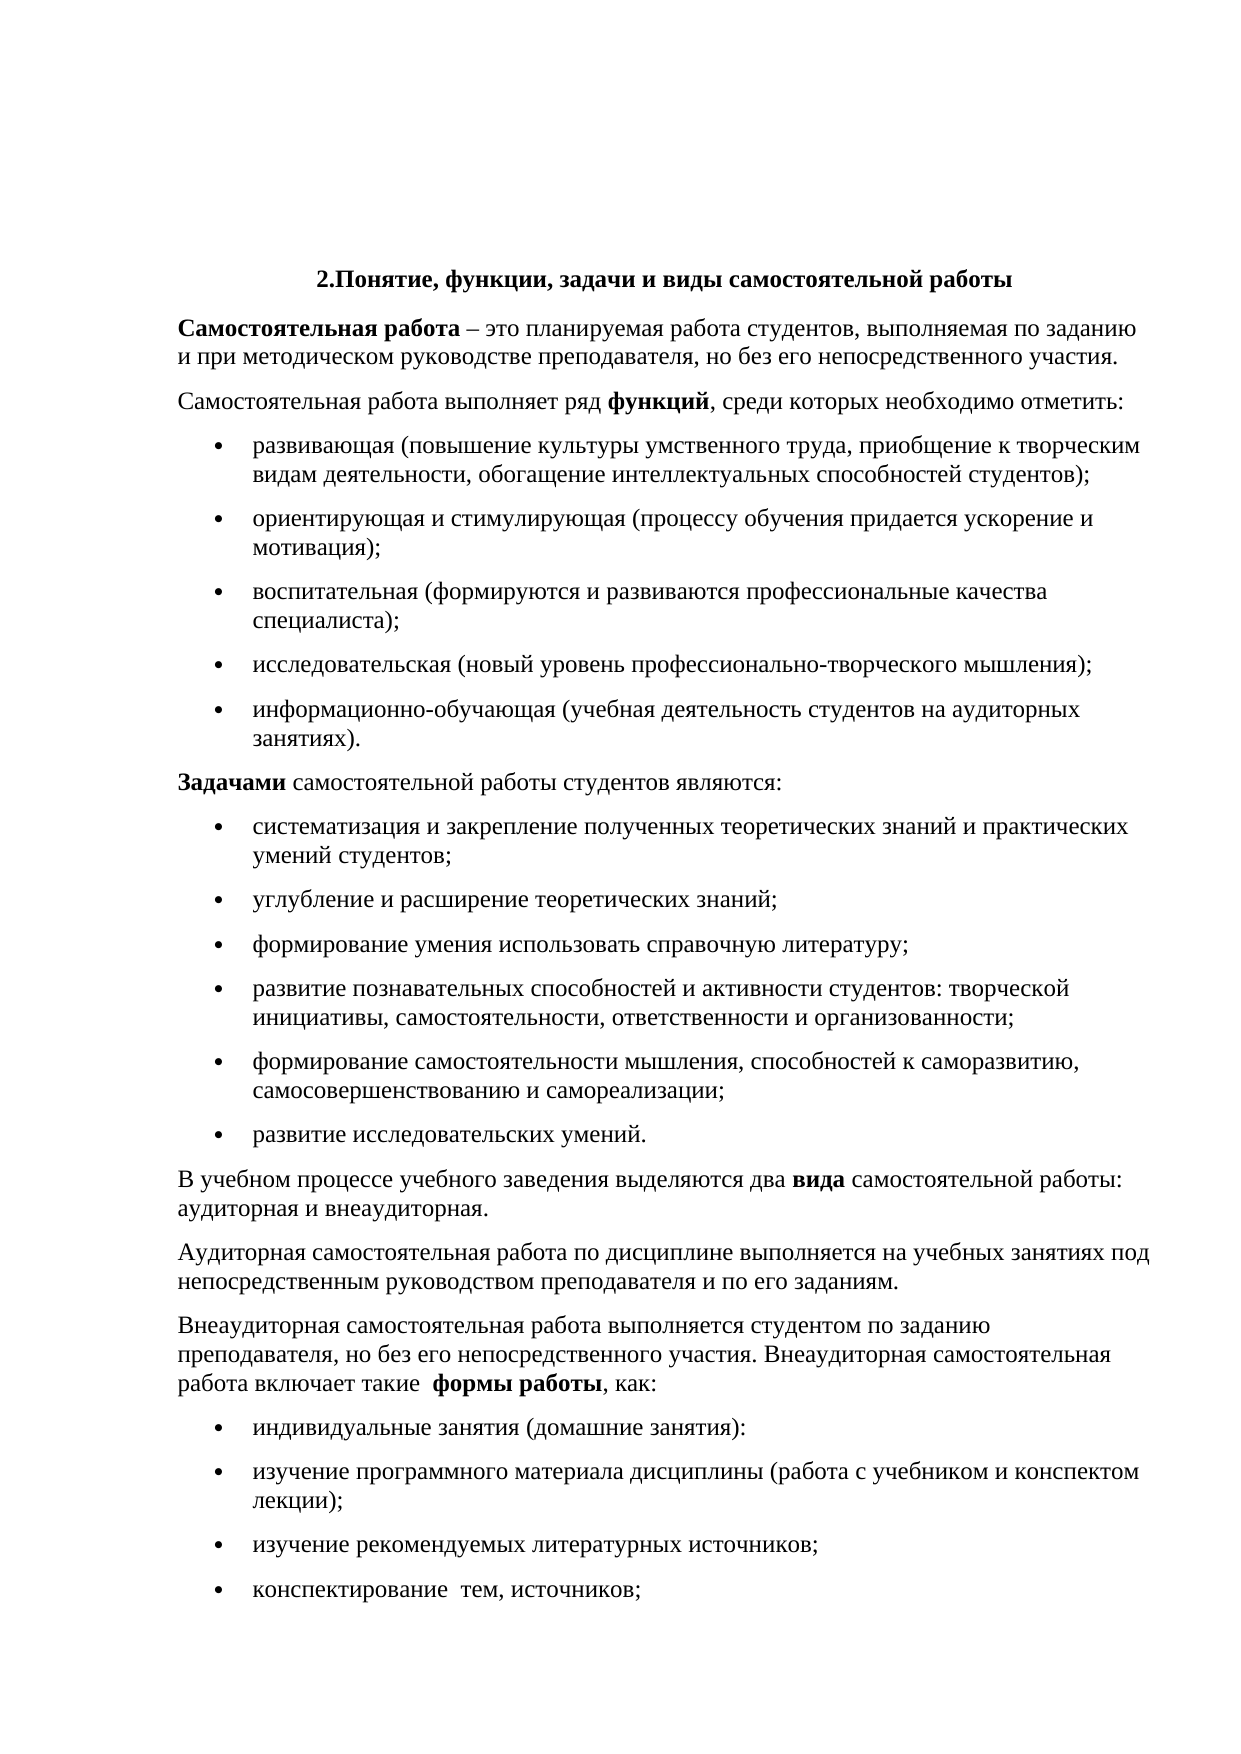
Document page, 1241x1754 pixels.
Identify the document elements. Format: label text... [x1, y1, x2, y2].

text Внеаудиторная самостоятельная работа выполняется студентом по заданию преподавателя, но без его непосредственного участия. Внеаудиторная самостоятельная работа включает такие формы работы, как: [177, 1310, 1152, 1396]
list формирование самостоятельности мышления, способностей к саморазвитию, самосовершенствованию и самореализации; [215, 1046, 1152, 1104]
list развитие исследовательских умений. [215, 1119, 1152, 1148]
list воспитательная (формируются и развиваются профессиональные качества специалиста); [215, 576, 1152, 634]
list исследовательская (новый уровень профессионально-творческого мышления); [215, 649, 1152, 678]
text В учебном процессе учебного заведения выделяются два вида самостоятельной работы: аудиторная и внеаудиторная. [177, 1164, 1152, 1221]
text Задачами самостоятельной работы студентов являются: [177, 767, 1152, 796]
list ориентирующая и стимулирующая (процессу обучения придается ускорение и мотивация); [215, 503, 1152, 561]
list изучение рекомендуемых литературных источников; [215, 1529, 1152, 1558]
list систематизация и закрепление полученных теоретических знаний и практических умений студентов; [215, 811, 1152, 869]
text Аудиторная самостоятельная работа по дисциплине выполняется на учебных занятиях под непосредственным руководством преподавателя и по его заданиям. [177, 1237, 1152, 1294]
list развитие познавательных способностей и активности студентов: творческой инициативы, самостоятельности, ответственности и организованности; [215, 973, 1152, 1031]
list углубление и расширение теоретических знаний; [215, 884, 1152, 913]
text Самостоятельная работа – это планируемая работа студентов, выполняемая по заданию и при методическом руководстве преподавателя, но без его непосредственного участия. [177, 313, 1152, 370]
text Самостоятельная работа выполняет ряд функций, среди которых необходимо отметить: [177, 386, 1152, 414]
list формирование умения использовать справочную литературу; [215, 929, 1152, 958]
list развивающая (повышение культуры умственного труда, приобщение к творческим видам деятельности, обогащение интеллектуальных способностей студентов); [215, 430, 1152, 488]
list информационно-обучающая (учебная деятельность студентов на аудиторных занятиях). [215, 694, 1152, 751]
list изучение программного материала дисциплины (работа с учебником и конспектом лекции); [215, 1456, 1152, 1514]
list индивидуальные занятия (домашние занятия): [215, 1412, 1152, 1441]
list конспектирование тем, источников; [215, 1574, 1152, 1603]
text 2.Понятие, функции, задачи и виды самостоятельной работы [177, 264, 1152, 293]
